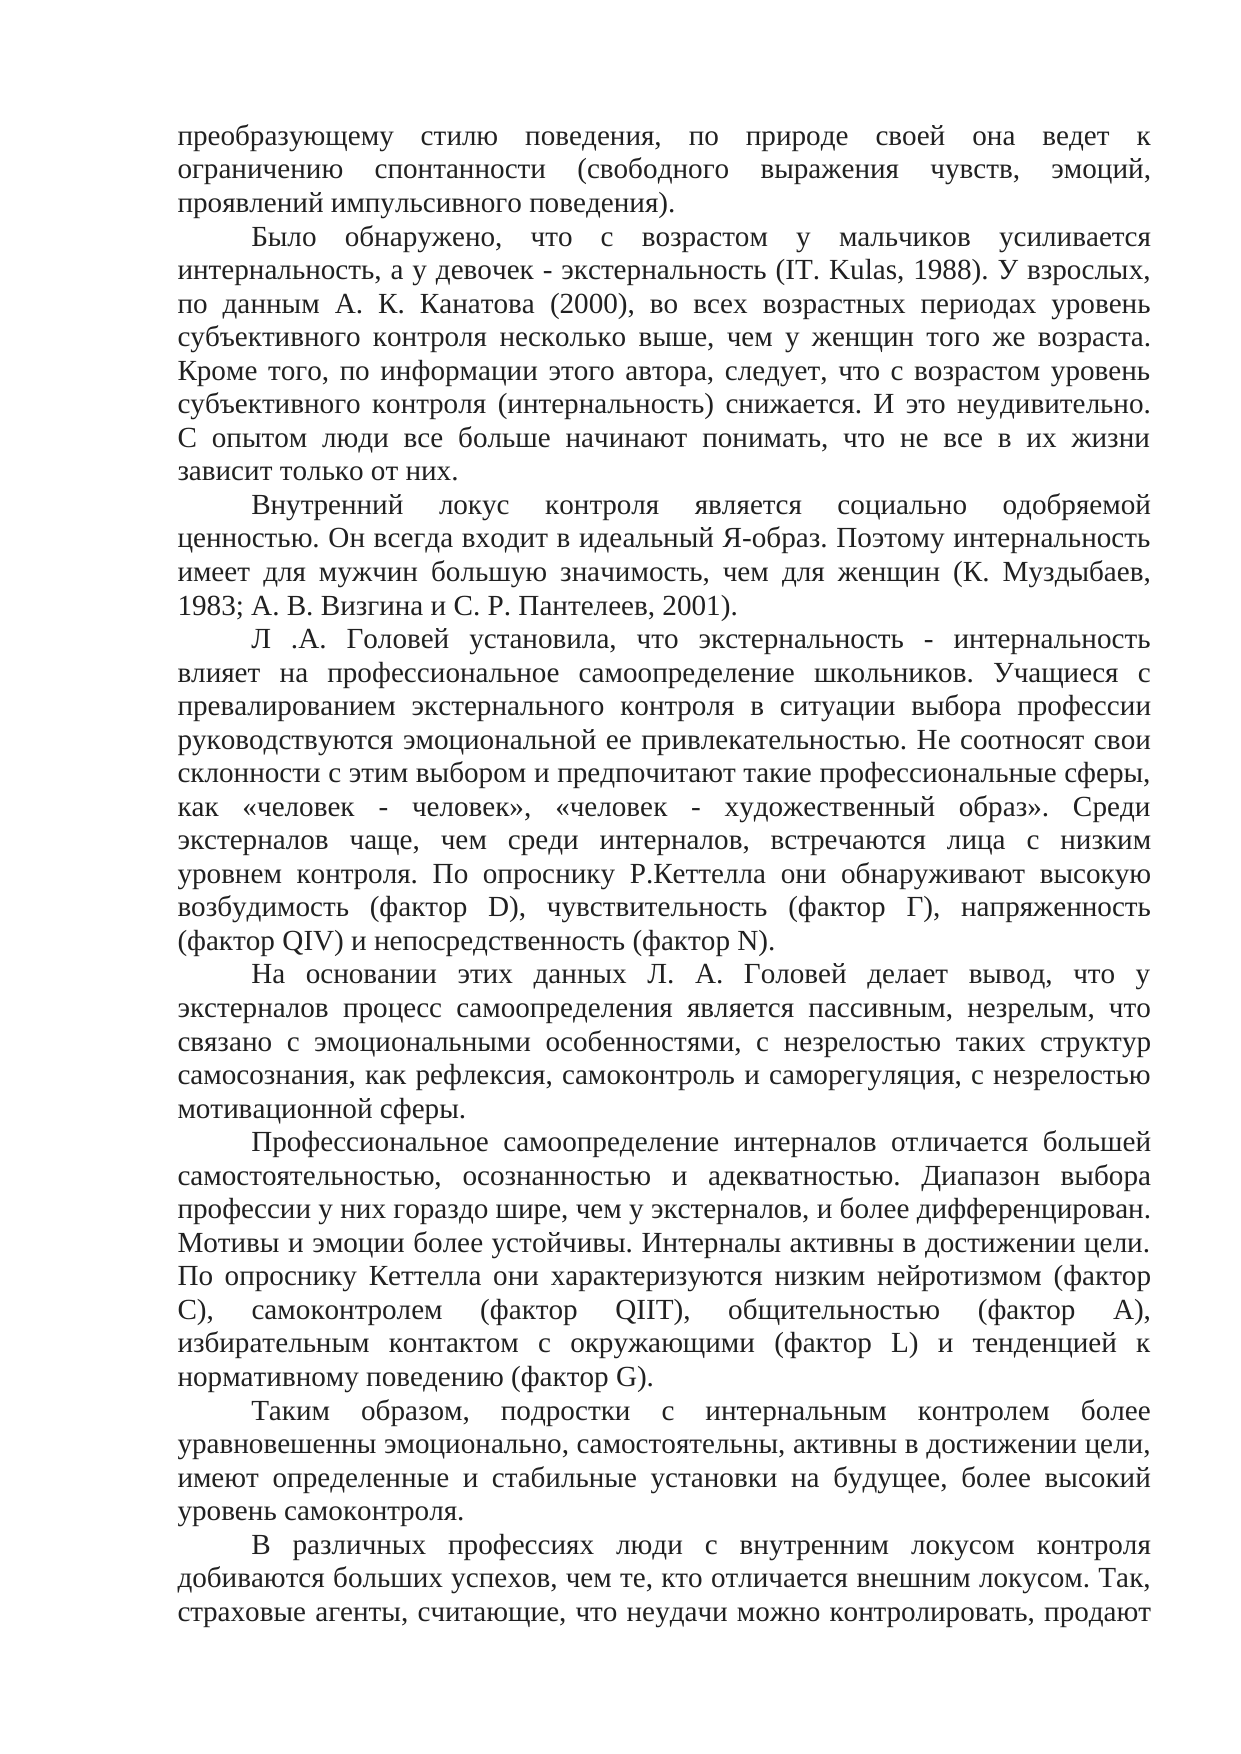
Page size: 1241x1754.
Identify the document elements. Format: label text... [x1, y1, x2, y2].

text На основании этих данных Л. А. Головей делает вывод, что у экстерналов процесс самоопределения является пассивным, незрелым, что связано с эмоциональными особенностями, с незрелостью таких структур самосознания, как рефлексия, самоконтроль и саморегуляция, с незрелостью мотивационной сферы. [177, 957, 1152, 1124]
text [177, 1527, 1152, 1627]
text Профессиональное самоопределение интерналов отличается большей самостоятельностью, осознанностью и адекватностью. Диапазон выбора профессии у них гораздо шире, чем у экстерналов, и более дифференцирован. Мотивы и эмоции более устойчивы. Интерналы активны в достижении цели. По опроснику Кеттелла они характеризуются низким нейротизмом (фактор С), самоконтролем (фактор QIIT), общительностью (фактор А), избирательным контактом с окружающими (фактор L) и тенденцией к нормативному поведению (фактор G). [177, 1124, 1152, 1393]
text Л .А. Головей установила, что экстернальность - интернальность влияет на профессиональное самоопределение школьников. Учащиеся с превалированием экстернального контроля в ситуации выбора профессии руководствуются эмоциональной ее привлекательностью. Не соотносят свои склонности с этим выбором и предпочитают такие профессиональные сферы, как «человек - человек», «человек - художественный образ». Среди экстерналов чаще, чем среди интерналов, встречаются лица с низким уровнем контроля. По опроснику Р.Кеттелла они обнаруживают высокую возбудимость (фактор D), чувствительность (фактор Г), напряженность (фактор QIV) и непосредственность (фактор N). [177, 621, 1152, 957]
text Таким образом, подростки с интернальным контролем более уравновешенны эмоционально, самостоятельны, активны в достижении цели, имеют определенные и стабильные установки на будущее, более высокий уровень самоконтроля. [177, 1393, 1152, 1527]
text Внутренний локус контроля является социально одобряемой ценностью. Он всегда входит в идеальный Я-образ. Поэтому интернальность имеет для мужчин большую значимость, чем для женщин (К. Муздыбаев, 1983; А. В. Визгина и С. Р. Пантелеев, 2001). [177, 487, 1152, 621]
text Было обнаружено, что с возрастом у мальчиков усиливается интернальность, а у девочек - экстернальность (IT. Kulas, 1988). У взрослых, по данным А. К. Канатова (2000), во всех возрастных периодах уровень субъективного контроля несколько выше, чем у женщин того же возраста. Кроме того, по информации этого автора, следует, что с возрастом уровень субъективного контроля (интернальность) снижается. И это неудивительно. С опытом люди все больше начинают понимать, что не все в их жизни зависит только от них. [177, 219, 1152, 487]
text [177, 118, 1152, 219]
